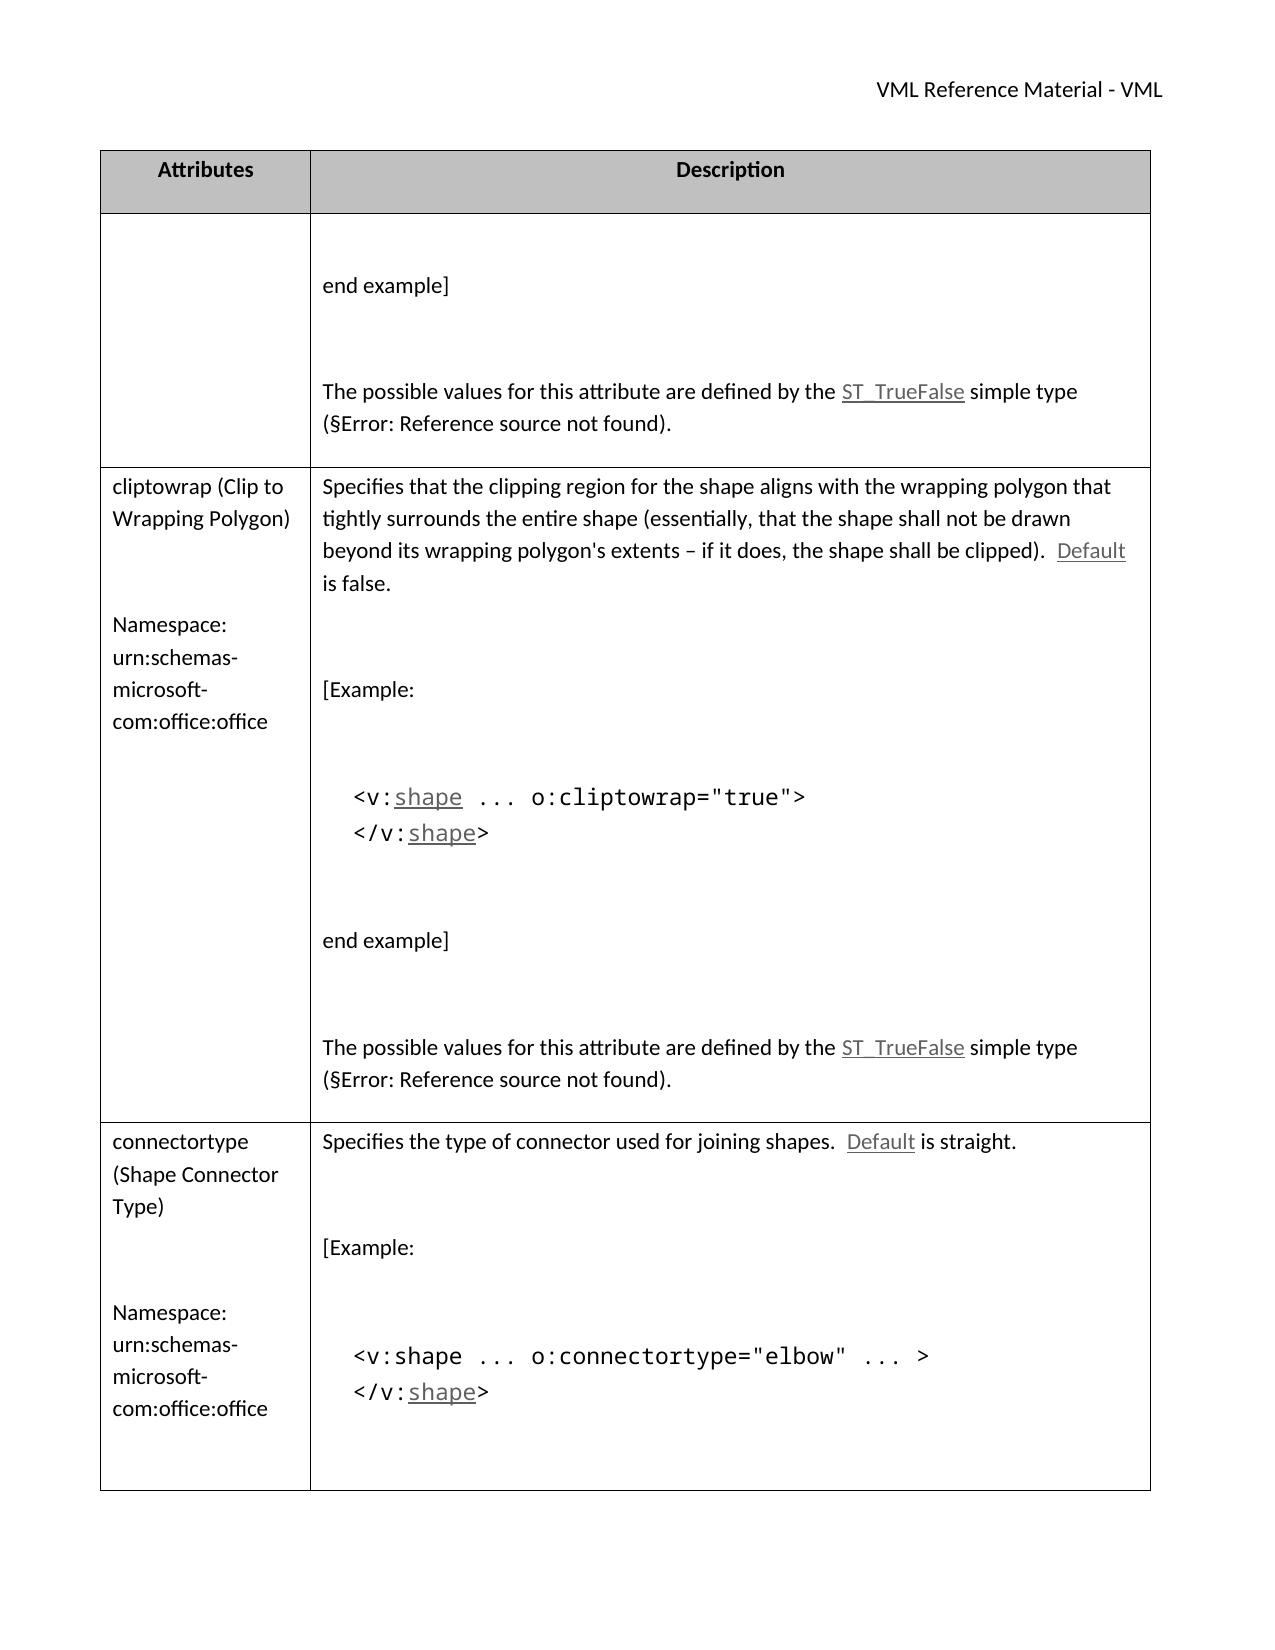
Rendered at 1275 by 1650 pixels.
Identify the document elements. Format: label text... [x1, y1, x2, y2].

table_cell Specifies that the clipping region for the shape aligns with the wrapping polygon that tightly surrounds the entire shape (essentially, that the shape shall not be drawn beyond its wrapping polygon's extents – if it does, the shape shall be clipped). Default is false. [Example: <v:shape ... o:cliptowrap="true"> </v:shape> end example] The possible values for this attribute are defined by the ST_TrueFalse simple type (§). [311, 468, 1150, 1122]
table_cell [311, 1123, 1150, 1489]
table_header Attributes [101, 151, 310, 213]
table_header Description [311, 151, 1150, 213]
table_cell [101, 214, 310, 467]
table_cell cliptowrap (Clip to Wrapping Polygon) Namespace: urn:schemas-microsoft-com:office:office [101, 468, 310, 1122]
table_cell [101, 1123, 310, 1489]
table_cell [311, 214, 1150, 467]
